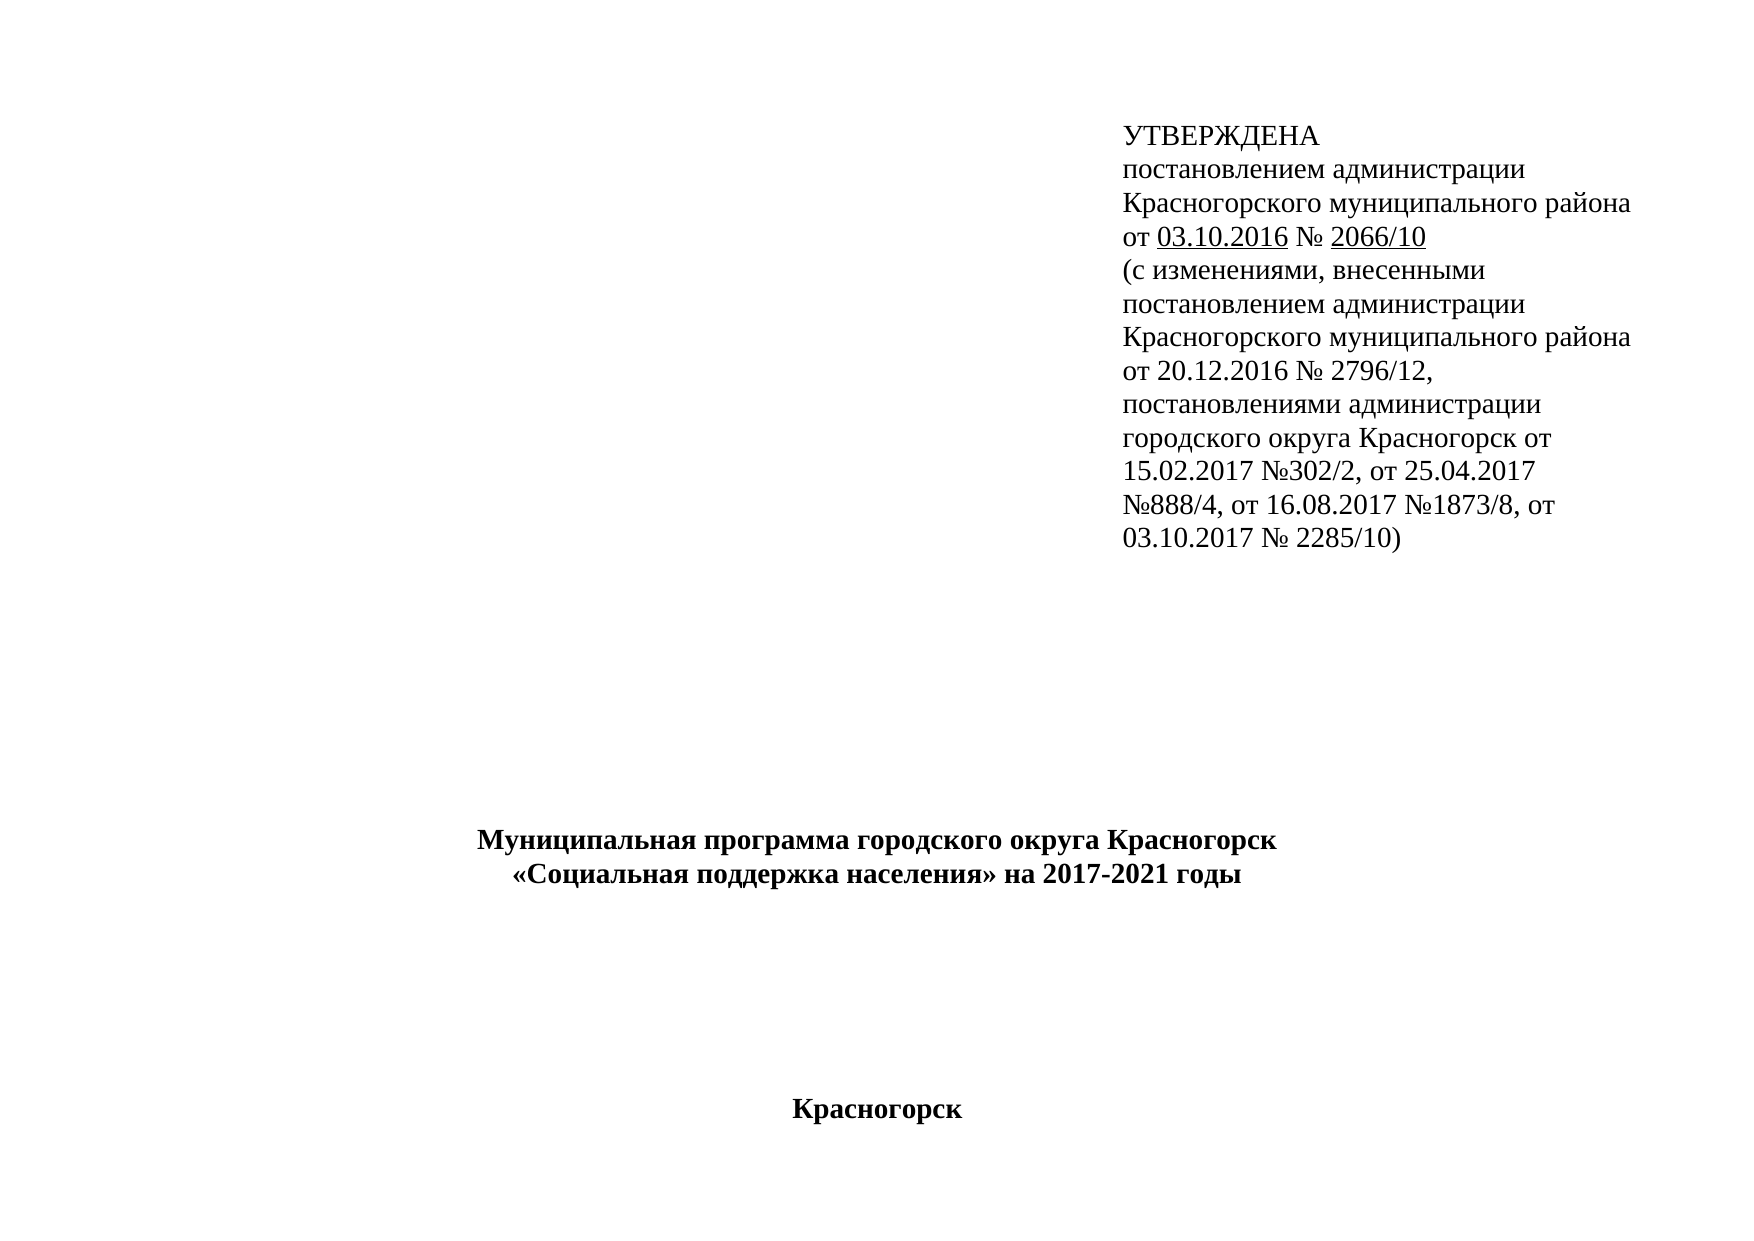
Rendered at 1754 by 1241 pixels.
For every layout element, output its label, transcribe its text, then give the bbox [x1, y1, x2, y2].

text постановлением администрации [1122, 152, 1636, 185]
text (с изменениями, внесенными постановлением администрации Красногорского муниципального района от 20.12.2016 № 2796/12, постановлениями администрации городского округа Красногорск от 15.02.2017 №302/2, от 25.04.2017 №888/4, от 16.08.2017 №1873/8, от 03.10.2017 № 2285/10) [1122, 252, 1636, 554]
text Красногорского муниципального района [1122, 185, 1636, 219]
text УТВЕРЖДЕНА [1122, 118, 1636, 152]
text от 03.10.2016 № 2066/10 [1122, 219, 1636, 252]
text Муниципальная программа городского округа Красногорск [118, 822, 1636, 856]
text Красногорск [118, 1091, 1636, 1124]
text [118, 856, 1636, 889]
